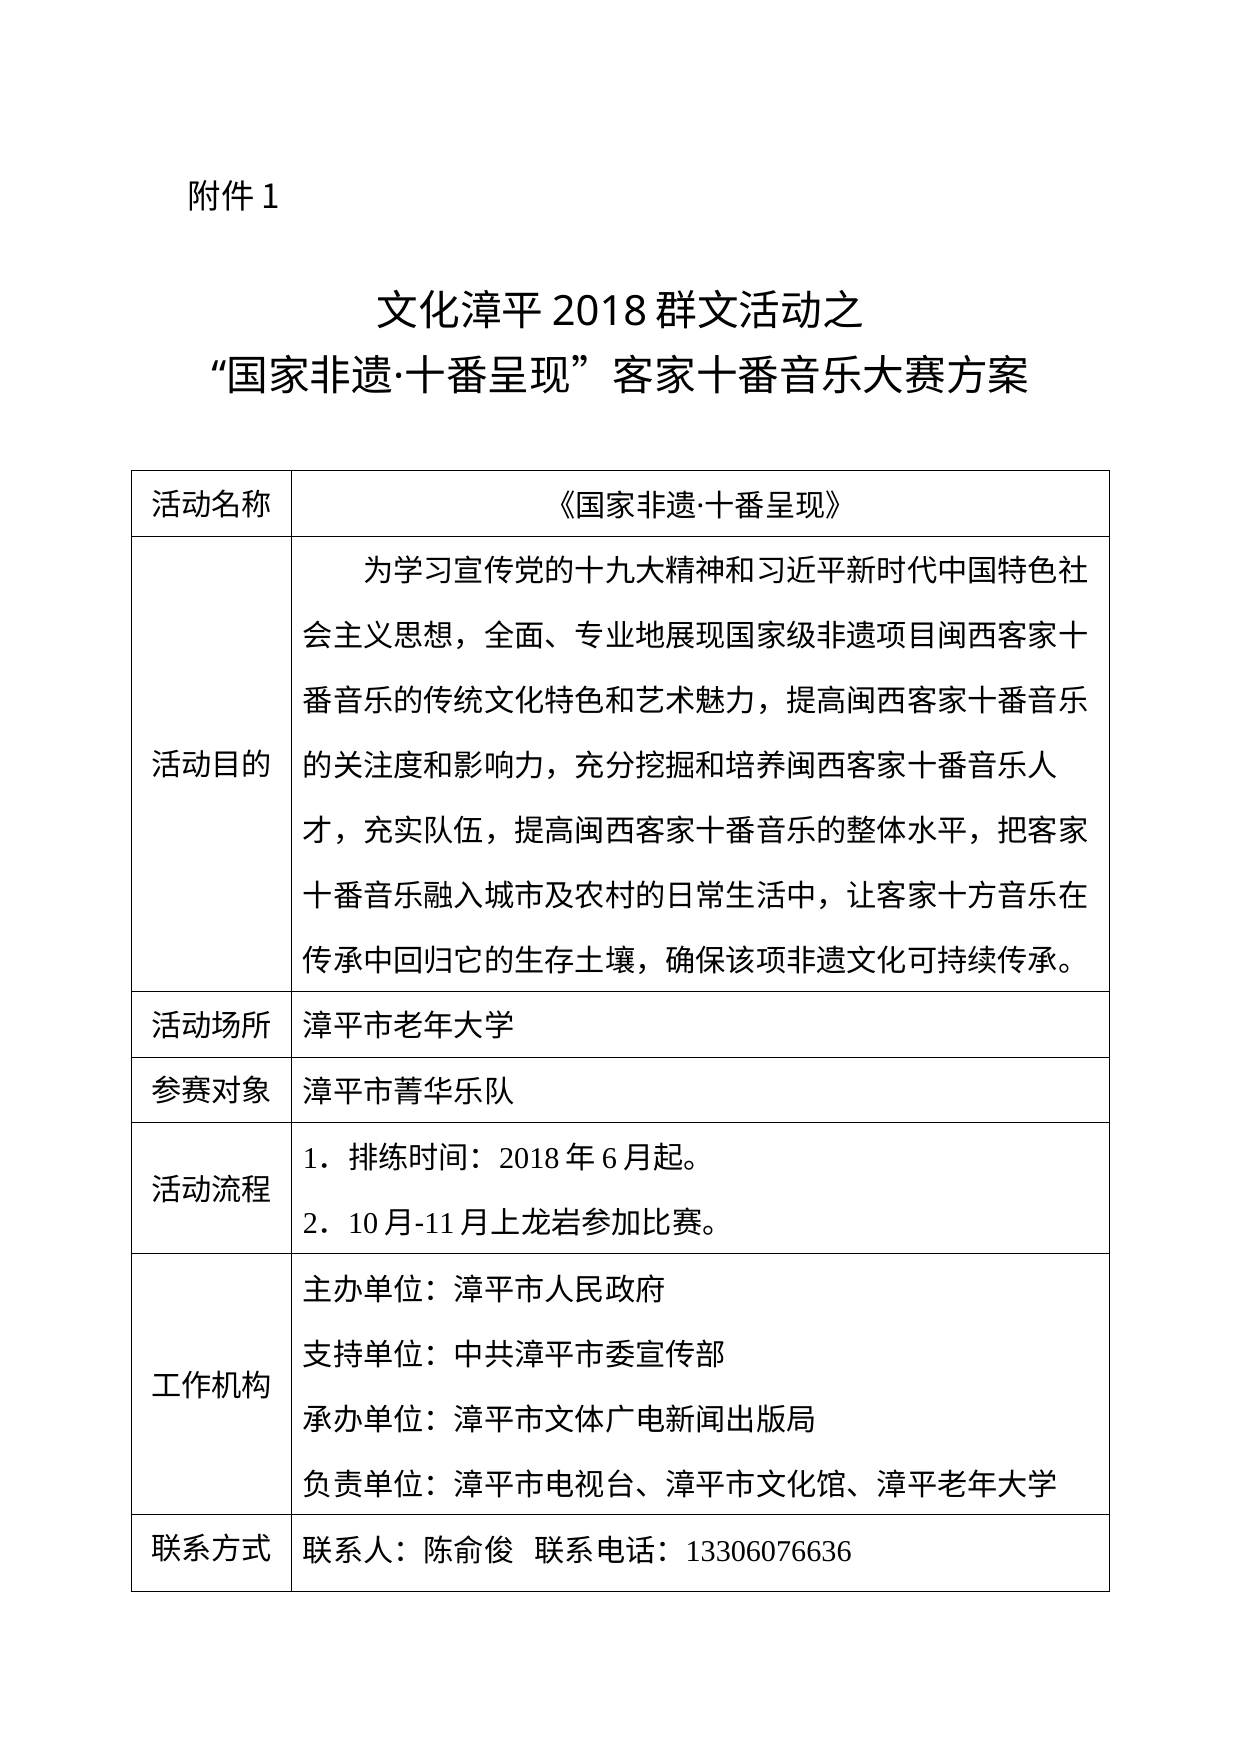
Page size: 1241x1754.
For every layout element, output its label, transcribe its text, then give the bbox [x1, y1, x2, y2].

table_cell 漳平市菁华乐队 [292, 1058, 1109, 1122]
text “国家非遗·十番呈现”客家十番音乐大赛方案 [187, 340, 1053, 405]
table_cell 工作机构 [132, 1254, 291, 1514]
table_cell 漳平市老年大学 [292, 992, 1109, 1057]
table_cell 1．排练时间：2018年6月起。 2．10月-11月上龙岩参加比赛。 [292, 1123, 1109, 1253]
table_cell 为学习宣传党的十九大精神和习近平新时代中国特色社会主义思想，全面、专业地展现国家级非遗项目闽西客家十番音乐的传统文化特色和艺术魅力，提高闽西客家十番音乐的关注度和影响力，充分挖掘和培养闽西客家十番音乐人才，充实队伍，提高闽西客家十番音乐的整体水平，把客家十番音乐融入城市及农村的日常生活中，让客家十方音乐在传承中回归它的生存土壤，确保该项非遗文化可持续传承。 [292, 537, 1109, 991]
table_header 《国家非遗·十番呈现》 [292, 471, 1109, 536]
text 文化漳平2018群文活动之 [187, 275, 1053, 340]
table_cell 参赛对象 [132, 1058, 291, 1122]
table_cell 活动场所 [132, 992, 291, 1057]
table_header 活动名称 [132, 471, 291, 536]
text 附件1 [187, 162, 1053, 227]
table_cell 主办单位：漳平市人民政府 支持单位：中共漳平市委宣传部 承办单位：漳平市文体广电新闻出版局 负责单位：漳平市电视台、漳平市文化馆、漳平老年大学 [292, 1254, 1109, 1514]
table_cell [292, 1515, 1109, 1591]
table_cell 联系方式 [132, 1515, 291, 1591]
table_cell 活动流程 [132, 1123, 291, 1253]
table_cell 活动目的 [132, 537, 291, 991]
